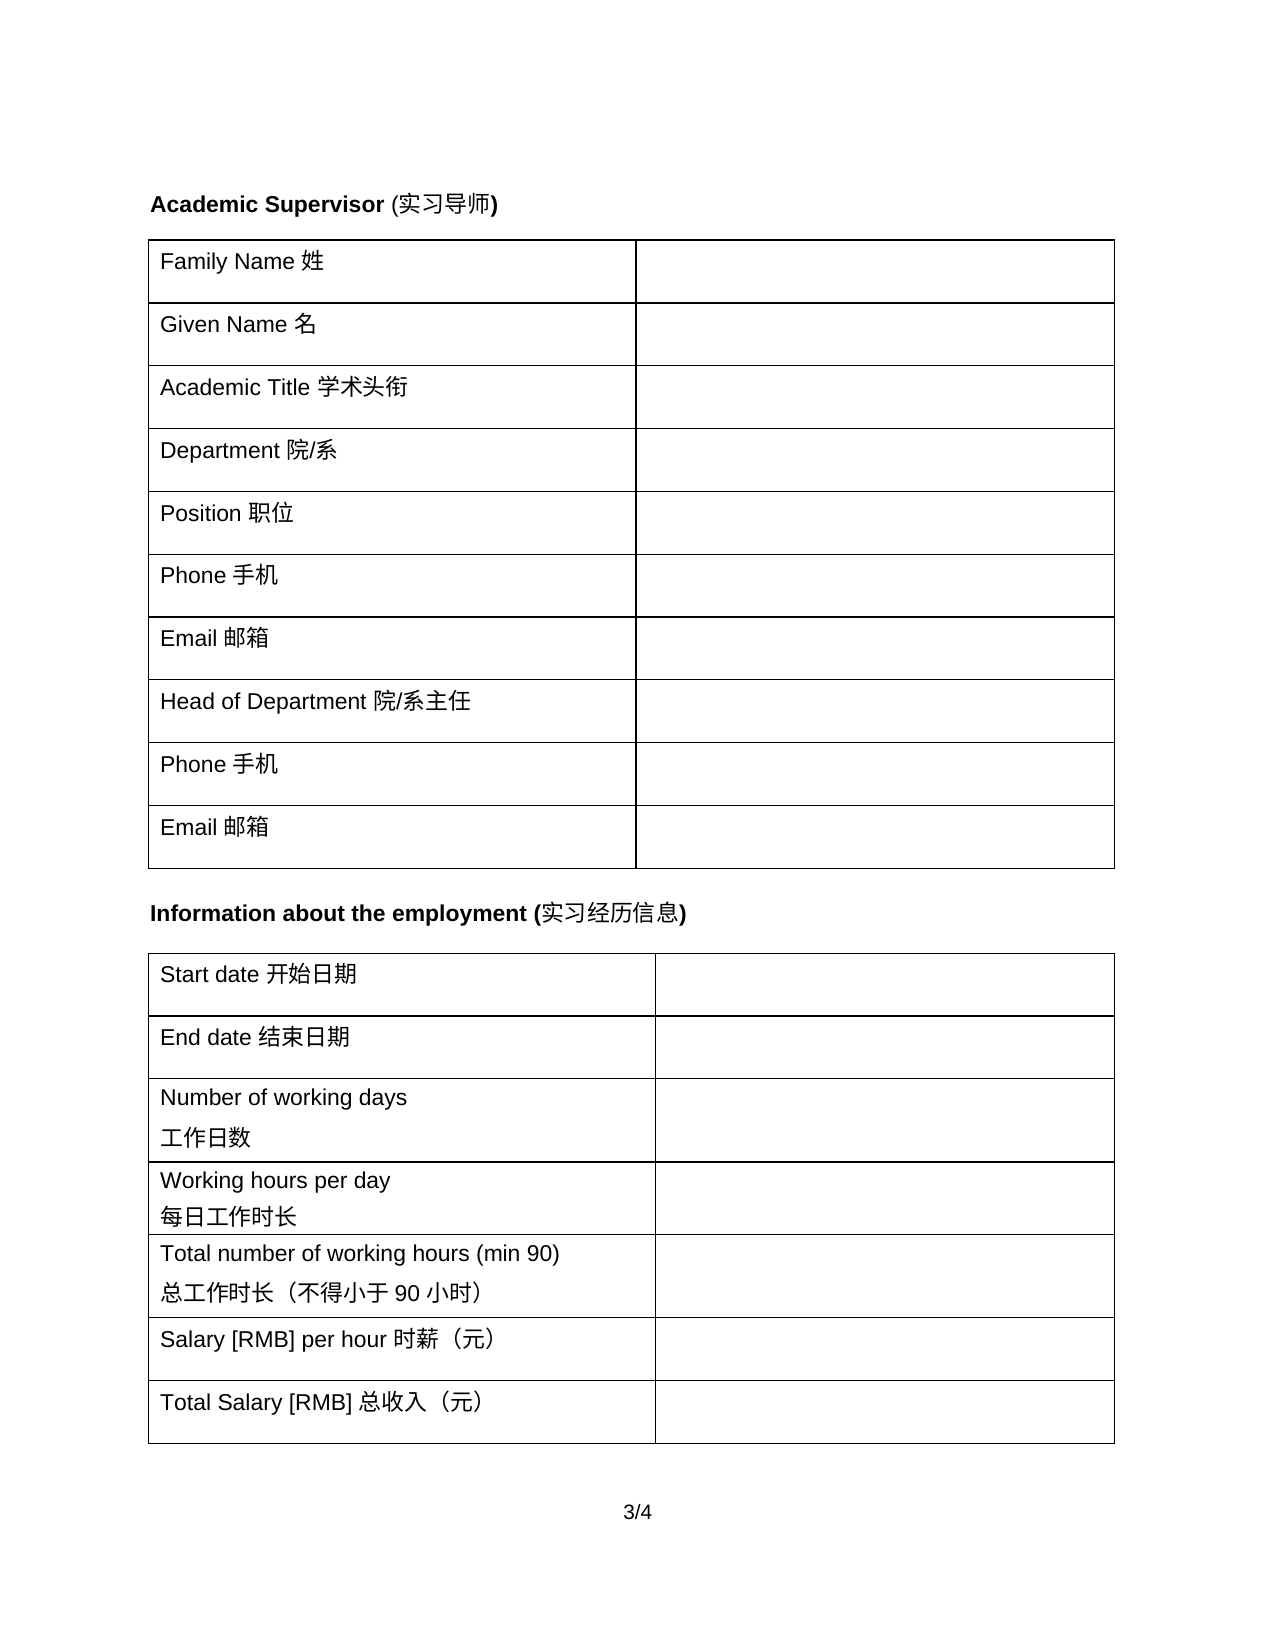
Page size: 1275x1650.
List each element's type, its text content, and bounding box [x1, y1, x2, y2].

table_header [637, 241, 1114, 302]
table_cell End date 结束日期 [149, 1017, 655, 1078]
table_cell Head of Department 院/系主任 [149, 680, 635, 742]
table_header [656, 954, 1114, 1015]
table_cell Email 邮箱 [149, 806, 635, 868]
text Academic Supervisor (实习导师) [150, 183, 1135, 220]
table_header Start date 开始日期 [149, 954, 655, 1015]
table_cell Total Salary [RMB] 总收入（元） [149, 1381, 655, 1442]
text Information about the employment (实习经历信息) [150, 888, 1135, 931]
table_cell [656, 1163, 1114, 1233]
table_cell [637, 555, 1114, 616]
table_header Family Name 姓 [149, 241, 635, 302]
table_cell [637, 680, 1114, 742]
table_cell [656, 1017, 1114, 1078]
table_cell Phone 手机 [149, 555, 635, 616]
table_cell Phone 手机 [149, 743, 635, 805]
table_cell Total number of working hours (min 90) 总工作时长（不得小于 90 小时） [149, 1235, 655, 1317]
table_cell [637, 366, 1114, 428]
table_cell Position 职位 [149, 492, 635, 553]
table_cell [656, 1318, 1114, 1379]
table_cell [637, 618, 1114, 679]
table_cell Number of working days 工作日数 [149, 1079, 655, 1161]
table_cell [637, 429, 1114, 491]
table_cell [637, 304, 1114, 365]
table_cell [637, 806, 1114, 868]
table_cell Salary [RMB] per hour 时薪（元） [149, 1318, 655, 1379]
table_cell Academic Title 学术头衔 [149, 366, 635, 428]
table_cell Department 院/系 [149, 429, 635, 491]
table_cell Working hours per day 每日工作时长 [149, 1163, 655, 1233]
table_cell Email 邮箱 [149, 618, 635, 679]
table_cell [637, 743, 1114, 805]
table_cell [656, 1381, 1114, 1442]
table_cell [637, 492, 1114, 553]
table_cell [656, 1235, 1114, 1317]
table_cell Given Name 名 [149, 304, 635, 365]
table_cell [656, 1079, 1114, 1161]
